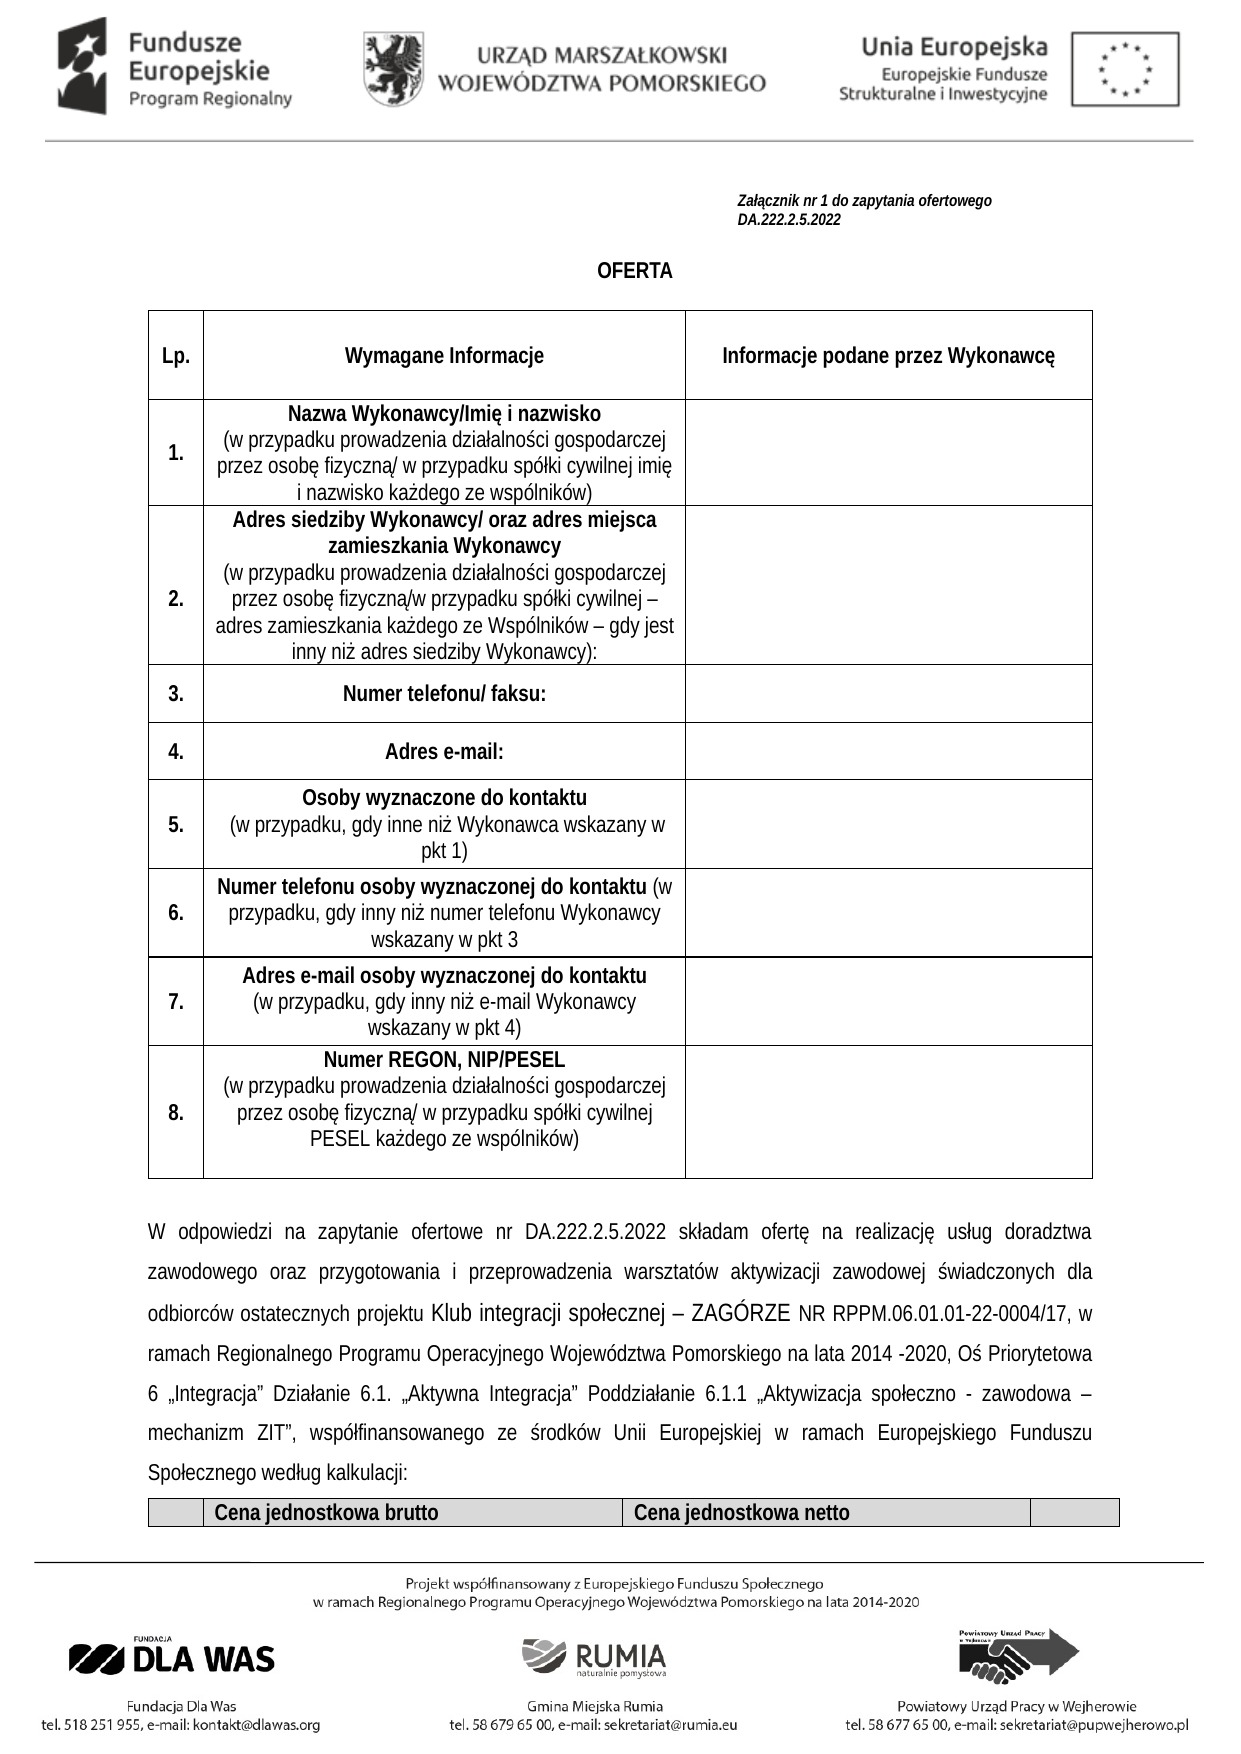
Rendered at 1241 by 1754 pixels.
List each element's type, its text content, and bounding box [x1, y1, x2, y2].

table_cell 5. [149, 780, 203, 868]
table_header Lp. [149, 311, 203, 399]
table_cell Adres siedziby Wykonawcy/ oraz adres miejsca zamieszkania Wykonawcy (w przypadku prowadzenia działalności gospodarczej przez osobę fizyczną/w przypadku spółki cywilnej – adres zamieszkania każdego ze Wspólników – gdy jest inny niż adres siedziby Wykonawcy): [204, 506, 685, 664]
table_cell [686, 723, 1092, 779]
table_cell [686, 1046, 1092, 1178]
table_cell [686, 400, 1092, 505]
picture [36, 1571, 1205, 1736]
table_cell Numer telefonu/ faksu: [204, 665, 685, 722]
table_header Informacje podane przez Wykonawcę [686, 311, 1092, 399]
table_cell [686, 780, 1092, 868]
picture [43, 16, 1193, 141]
table_cell Adres e-mail: [204, 723, 685, 779]
table_cell Adres e-mail osoby wyznaczonej do kontaktu (w przypadku, gdy inny niż e-mail Wykonawcy wskazany w pkt 4) [204, 958, 685, 1045]
table_header Wymagane Informacje [204, 311, 685, 399]
text Załącznik nr 1 do zapytania ofertowego DA.222.2.5.2022 [738, 190, 1093, 229]
text W odpowiedzi na zapytanie ofertowe nr DA.222.2.5.2022 składam ofertę na realizację usług doradztwa zawodowego oraz przygotowania i przeprowadzenia warsztatów aktywizacji zawodowej świadczonych dla odbiorców ostatecznych projektu Klub integracji społecznej – ZAGÓRZE NR RPPM.06.01.01-22-0004/17, w ramach Regionalnego Programu Operacyjnego Województwa Pomorskiego na lata 2014 -2020, Oś Priorytetowa 6 „Integracja” Działanie 6.1. „Aktywna Integracja” Poddziałanie 6.1.1 „Aktywizacja społeczno - zawodowa – mechanizm ZIT”, współfinansowanego ze środków Unii Europejskiej w ramach Europejskiego Funduszu Społecznego według kalkulacji: [148, 1218, 1093, 1485]
table_cell 3. [149, 665, 203, 722]
table_cell Numer telefonu osoby wyznaczonej do kontaktu (w przypadku, gdy inny niż numer telefonu Wykonawcy wskazany w pkt 3 [204, 869, 685, 956]
table_cell [686, 869, 1092, 956]
text OFERTA [177, 257, 1093, 284]
table_cell 2. [149, 506, 203, 664]
table_cell [686, 665, 1092, 722]
table_cell Osoby wyznaczone do kontaktu (w przypadku, gdy inne niż Wykonawca wskazany w pkt 1) [204, 780, 685, 868]
table_cell [686, 506, 1092, 664]
table_cell 4. [149, 723, 203, 779]
table_cell Numer REGON, NIP/PESEL (w przypadku prowadzenia działalności gospodarczej przez osobę fizyczną/ w przypadku spółki cywilnej PESEL każdego ze wspólników) [204, 1046, 685, 1178]
table_header [149, 1499, 203, 1526]
table_cell Nazwa Wykonawcy/Imię i nazwisko (w przypadku prowadzenia działalności gospodarczej przez osobę fizyczną/ w przypadku spółki cywilnej imię i nazwisko każdego ze wspólników) [204, 400, 685, 505]
table_cell 6. [149, 869, 203, 956]
table_cell 7. [149, 958, 203, 1045]
table_cell 8. [149, 1046, 203, 1178]
table_cell 1. [149, 400, 203, 505]
table_header [1031, 1499, 1119, 1526]
table_cell [686, 958, 1092, 1045]
